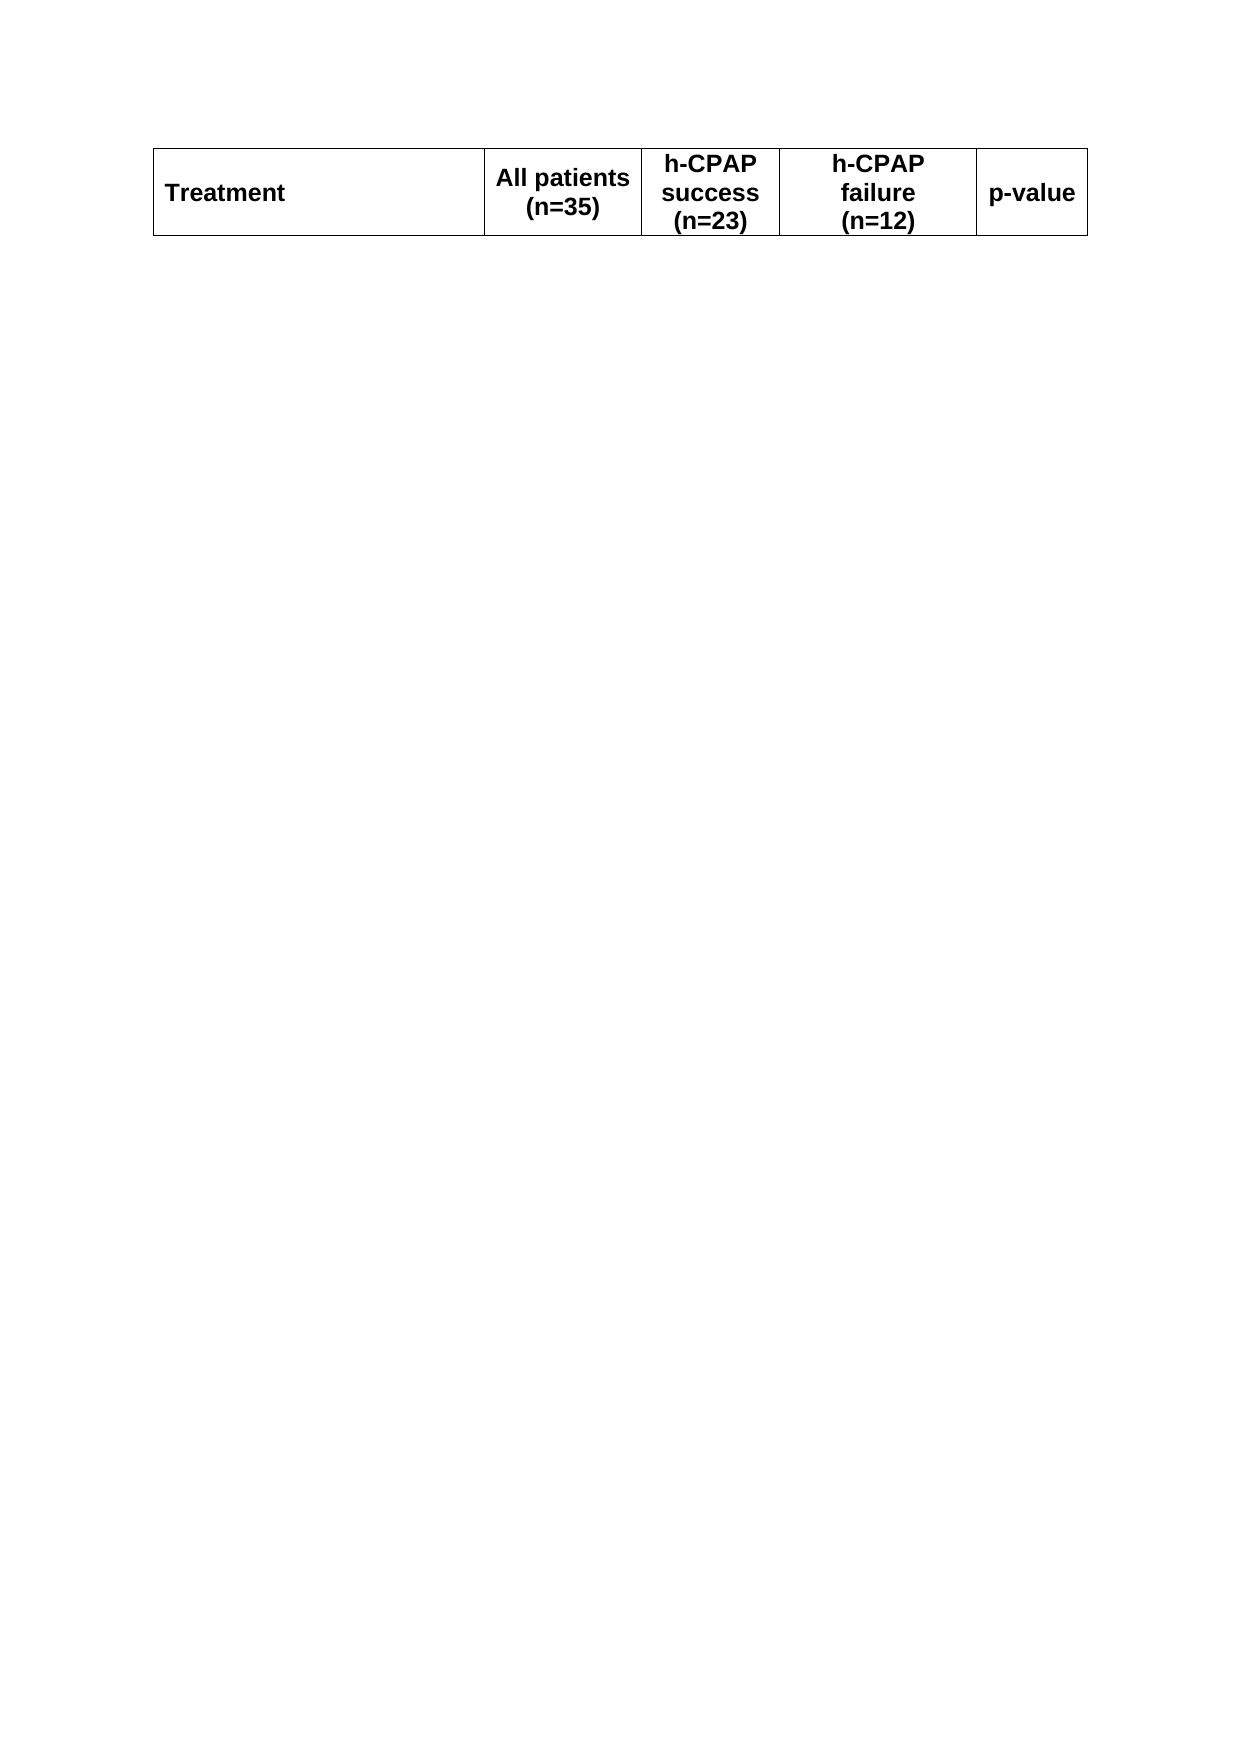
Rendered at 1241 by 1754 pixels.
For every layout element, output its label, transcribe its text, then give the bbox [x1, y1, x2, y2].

table_header p-value [977, 149, 1087, 235]
table_header All patients (n=35) [485, 149, 641, 235]
table_header Treatment [154, 149, 484, 235]
table_header h-CPAP failure (n=12) [780, 149, 976, 235]
table_header h-CPAP success (n=23) [642, 149, 779, 235]
